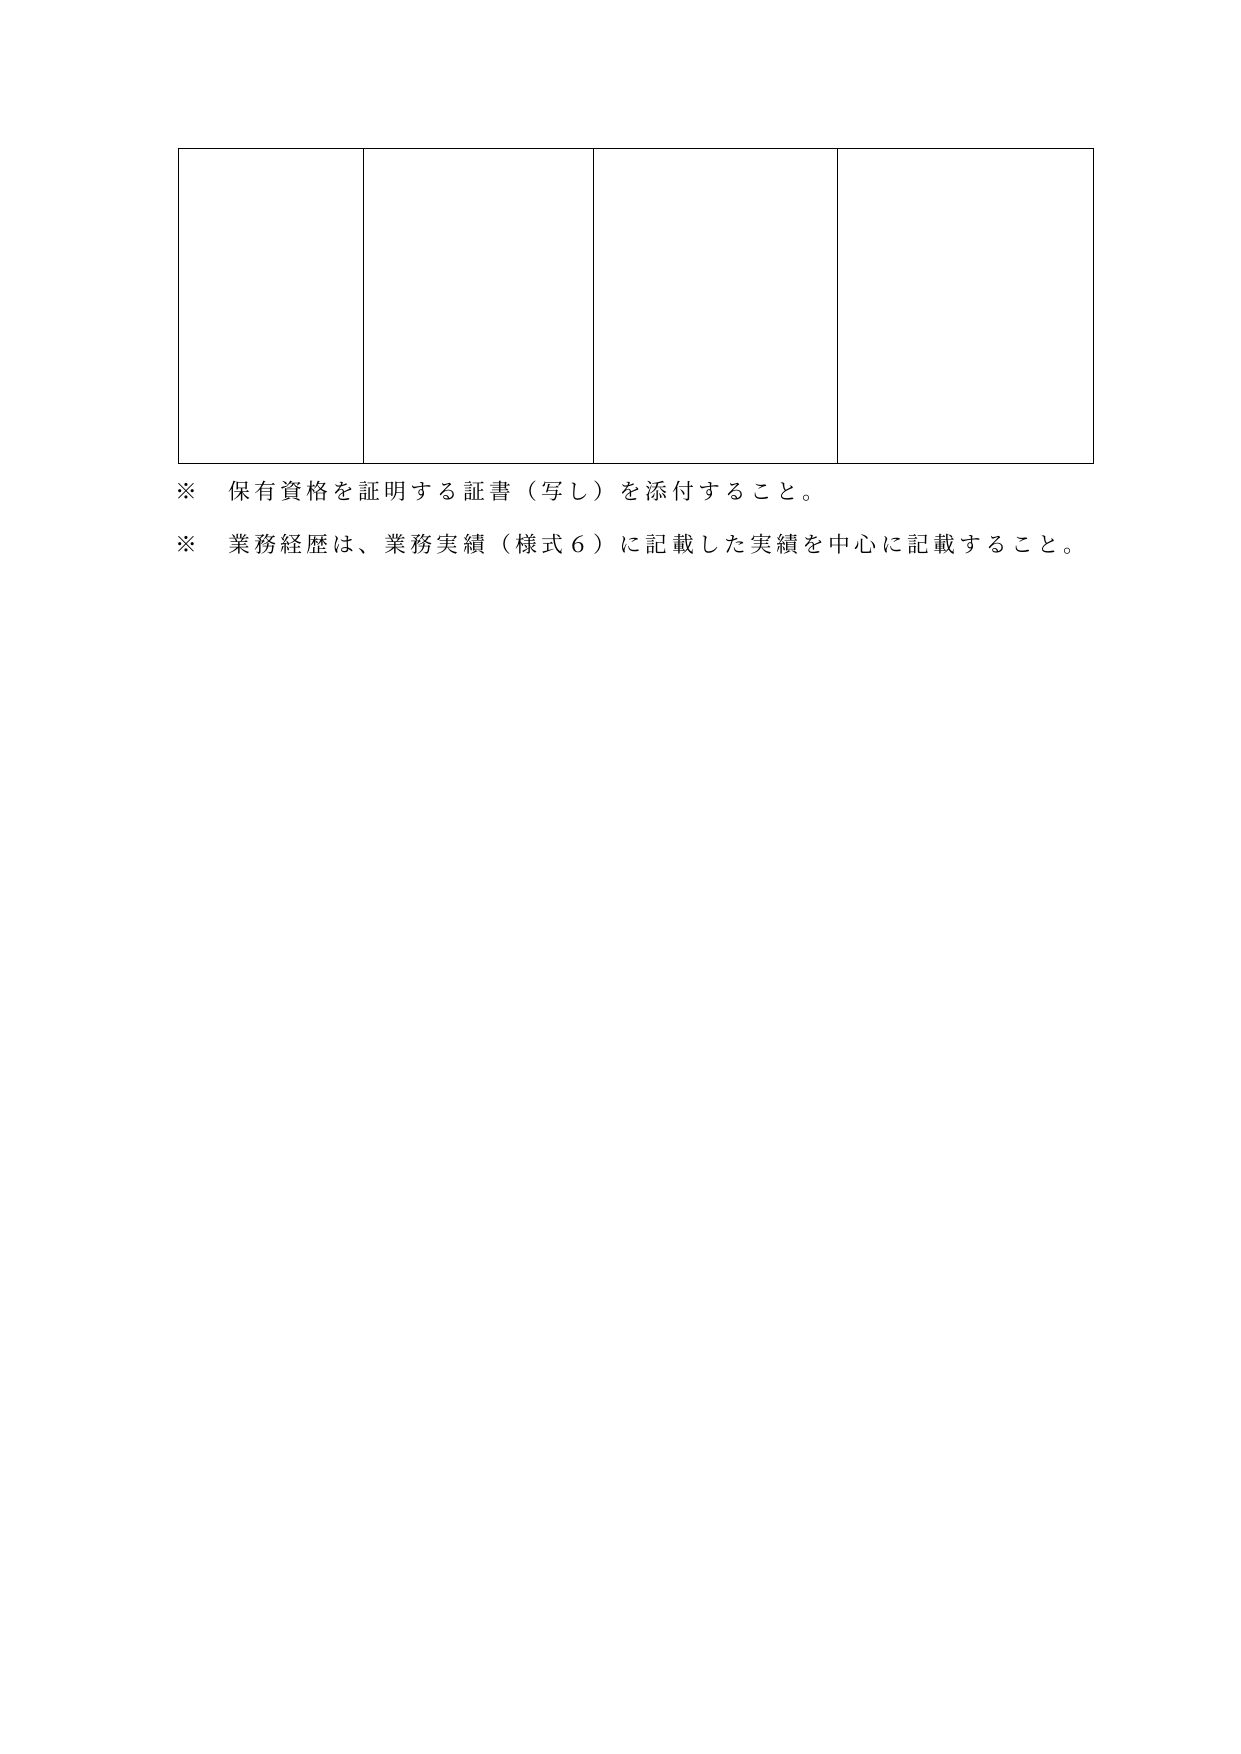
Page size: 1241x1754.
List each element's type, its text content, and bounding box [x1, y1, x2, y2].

table_cell [838, 149, 1093, 463]
table_cell [179, 149, 363, 463]
table_cell [594, 149, 837, 463]
text ※ 業務経歴は、業務実績（様式６）に記載した実績を中心に記載すること。 [149, 516, 1091, 569]
table_cell [364, 149, 593, 463]
text ※ 保有資格を証明する証書（写し）を添付すること。 [149, 464, 1091, 516]
